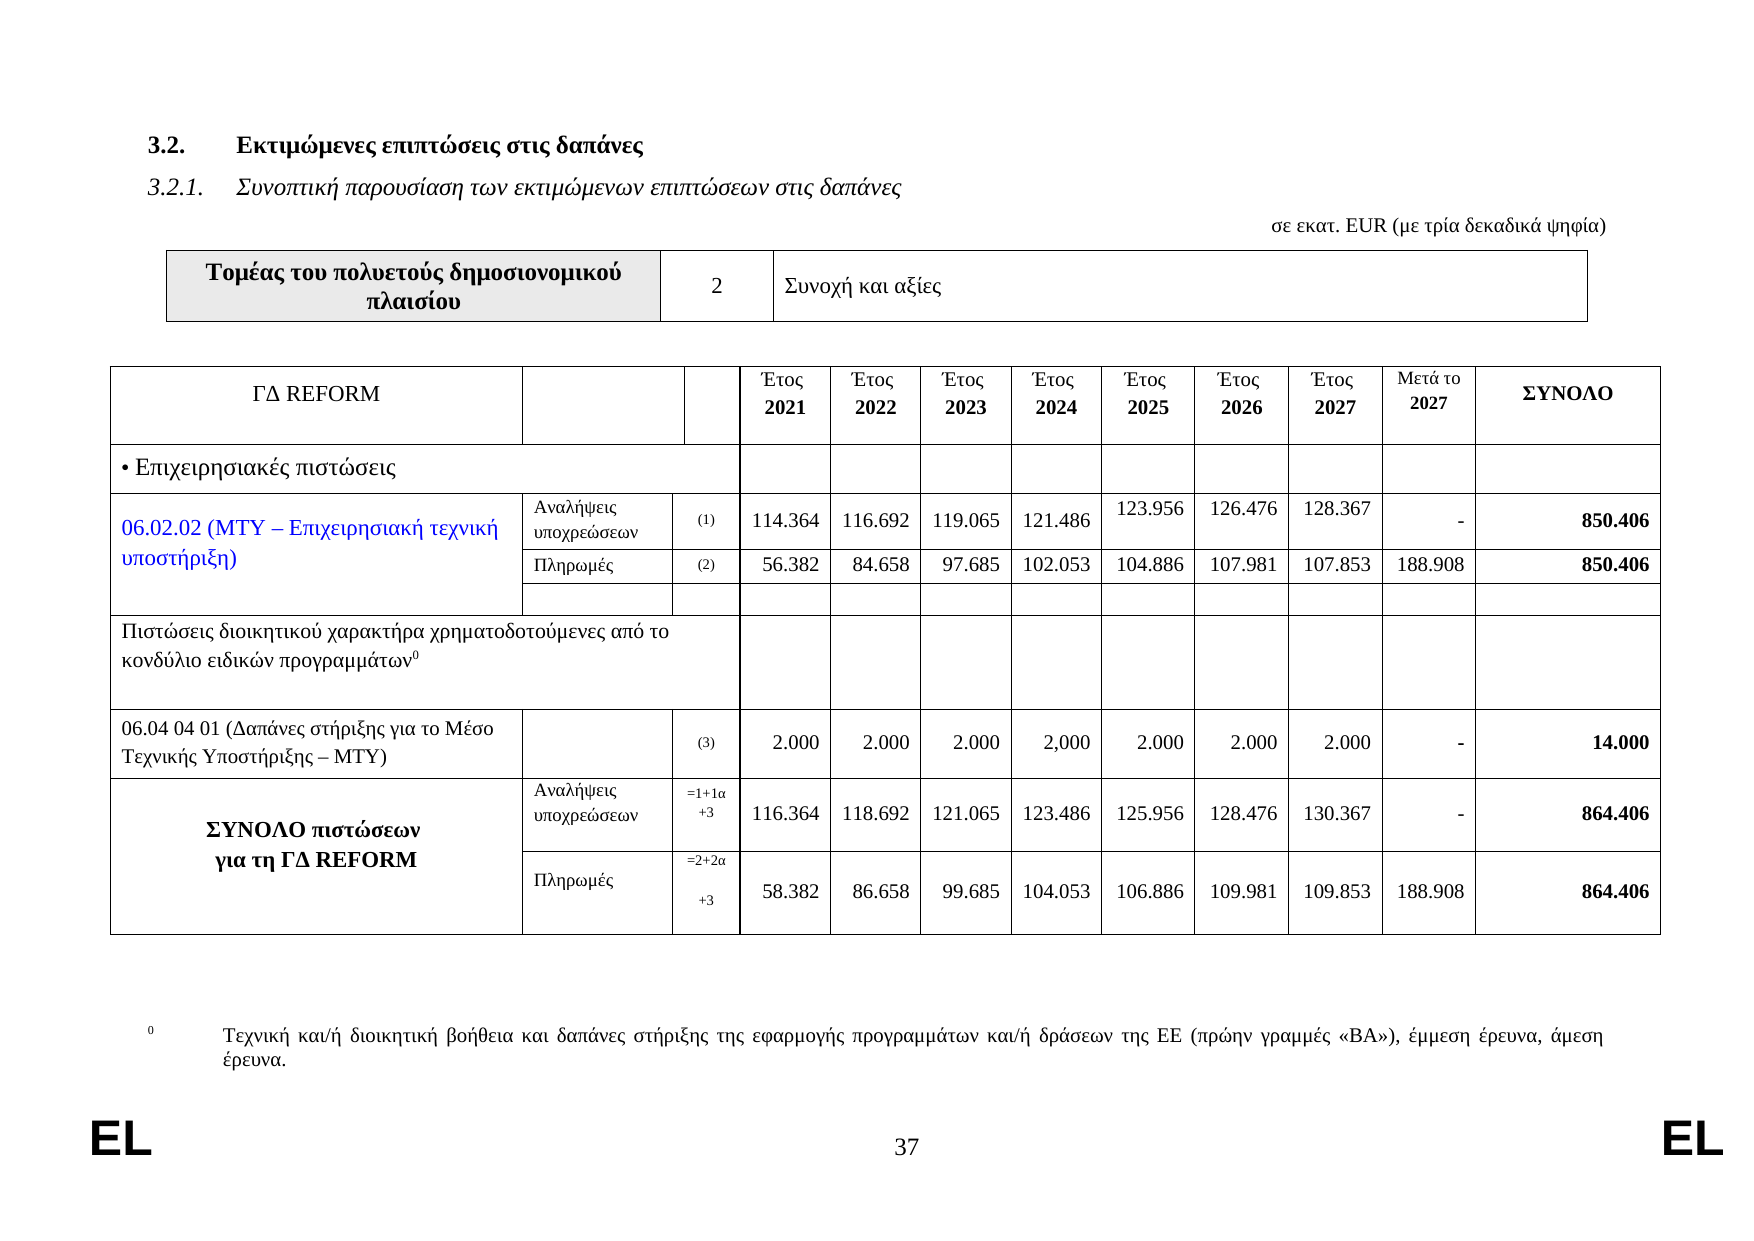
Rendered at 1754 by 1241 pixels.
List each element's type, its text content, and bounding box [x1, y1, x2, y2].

table_cell Επιχειρησιακές πιστώσεις [111, 445, 739, 493]
table_cell - [1383, 710, 1475, 778]
table_cell 97.685 [921, 550, 1011, 583]
table_cell [1102, 584, 1194, 615]
table_cell [1383, 616, 1475, 709]
table_cell 86.658 [831, 852, 920, 934]
table_cell 188.908 [1383, 852, 1475, 934]
table_cell Πληρωμές [523, 550, 672, 583]
table_cell 126.476 [1195, 494, 1288, 549]
table_header Έτος 2025 [1102, 367, 1194, 444]
table_cell 104.053 [1012, 852, 1101, 934]
table_cell [1102, 616, 1194, 709]
table_cell 116.364 [741, 779, 830, 851]
table_header Έτος 2026 [1195, 367, 1288, 444]
table_cell 109.981 [1195, 852, 1288, 934]
table_header Τομέας του πολυετούς δημοσιονομικού πλαισίου [167, 251, 660, 321]
table_cell [1195, 584, 1288, 615]
table_cell [741, 445, 830, 493]
table_cell [831, 445, 920, 493]
table_cell 119.065 [921, 494, 1011, 549]
table_cell 121.486 [1012, 494, 1101, 549]
table_cell [1476, 584, 1660, 615]
table_cell [921, 616, 1011, 709]
table_header Έτος 2021 [741, 367, 830, 444]
table_cell 107.853 [1289, 550, 1382, 583]
table_cell 2.000 [1289, 710, 1382, 778]
table_cell Αναλήψεις υποχρεώσεων [523, 494, 672, 549]
table_cell [1012, 445, 1101, 493]
table_header Έτος 2024 [1012, 367, 1101, 444]
table_cell 104.886 [1102, 550, 1194, 583]
table_cell [1289, 445, 1382, 493]
table_cell 99.685 [921, 852, 1011, 934]
table_cell [523, 584, 672, 615]
table_cell 2,000 [1012, 710, 1101, 778]
table_cell [741, 616, 830, 709]
table_cell (3) [673, 710, 739, 778]
table_cell Αναλήψεις υποχρεώσεων [523, 779, 672, 851]
table_cell 2.000 [831, 710, 920, 778]
table_cell 06.04 04 01 (Δαπάνες στήριξης για το Μέσο Τεχνικής Υποστήριξης – ΜΤΥ) [111, 710, 522, 778]
table_cell 188.908 [1383, 550, 1475, 583]
table_cell Πιστώσεις διοικητικού χαρακτήρα χρηματοδοτούμενες από το κονδύλιο ειδικών προγραμμάτων [111, 616, 739, 709]
table_cell 118.692 [831, 779, 920, 851]
table_header Μετά το 2027 [1383, 367, 1475, 444]
table_cell 116.692 [831, 494, 920, 549]
table_cell 128.476 [1195, 779, 1288, 851]
table_cell - [1383, 494, 1475, 549]
table_header ΓΔ REFORM [111, 367, 522, 444]
table_cell 2.000 [1102, 710, 1194, 778]
table_cell [1012, 616, 1101, 709]
text σε εκατ. EUR (με τρία δεκαδικά ψηφία) [148, 213, 1606, 237]
table_cell 107.981 [1195, 550, 1288, 583]
table_cell [831, 584, 920, 615]
table_cell [1476, 445, 1660, 493]
table_cell [1476, 616, 1660, 709]
table_cell 102.053 [1012, 550, 1101, 583]
table_cell (1) [673, 494, 739, 549]
table_cell 106.886 [1102, 852, 1194, 934]
table_cell [1383, 445, 1475, 493]
table_cell [1383, 584, 1475, 615]
table_cell [921, 445, 1011, 493]
table_cell [1195, 616, 1288, 709]
table_cell [1289, 616, 1382, 709]
table_cell 2.000 [921, 710, 1011, 778]
table_cell 58.382 [741, 852, 830, 934]
table_cell 109.853 [1289, 852, 1382, 934]
table_cell 14.000 [1476, 710, 1660, 778]
table_cell 128.367 [1289, 494, 1382, 549]
table_cell =2+2α +3 [673, 852, 739, 934]
table_cell 123.956 [1102, 494, 1194, 549]
table_header [523, 367, 684, 444]
table_cell 123.486 [1012, 779, 1101, 851]
table_cell 2.000 [1195, 710, 1288, 778]
table_cell 864.406 [1476, 779, 1660, 851]
table_cell (2) [673, 550, 739, 583]
table_cell 2.000 [741, 710, 830, 778]
table_cell - [1383, 779, 1475, 851]
table_cell 850.406 [1476, 550, 1660, 583]
table_cell Πληρωμές [523, 852, 672, 934]
table_header ΣΥΝΟΛΟ [1476, 367, 1660, 444]
table_cell 850.406 [1476, 494, 1660, 549]
table_cell [1102, 445, 1194, 493]
subtitle 3.2. Εκτιμώμενες επιπτώσεις στις δαπάνες [148, 131, 1606, 159]
table_cell [1195, 445, 1288, 493]
table_header Έτος 2023 [921, 367, 1011, 444]
table_cell 130.367 [1289, 779, 1382, 851]
table_cell =1+1α +3 [673, 779, 739, 851]
table_cell 114.364 [741, 494, 830, 549]
table_cell [523, 710, 672, 778]
table_cell [921, 584, 1011, 615]
table_cell 56.382 [741, 550, 830, 583]
table_cell 125.956 [1102, 779, 1194, 851]
table_cell ΣΥΝΟΛΟ πιστώσεων για τη ΓΔ REFORM [111, 779, 522, 934]
table_cell 84.658 [831, 550, 920, 583]
table_cell [1289, 584, 1382, 615]
table_cell 864.406 [1476, 852, 1660, 934]
table_header 2 [661, 251, 773, 321]
table_header Συνοχή και αξίες [774, 251, 1587, 321]
table_cell [1012, 584, 1101, 615]
table_header Έτος 2022 [831, 367, 920, 444]
table_header Έτος 2027 [1289, 367, 1382, 444]
table_header [685, 367, 739, 444]
table_cell [673, 584, 739, 615]
table_cell 121.065 [921, 779, 1011, 851]
table_cell [831, 616, 920, 709]
table_cell 06.02.02 (ΜΤΥ – Επιχειρησιακή τεχνική υποστήριξη) [111, 494, 522, 615]
subtitle 3.2.1. Συνοπτική παρουσίαση των εκτιμώμενων επιπτώσεων στις δαπάνες [148, 172, 1606, 201]
table_cell [741, 584, 830, 615]
